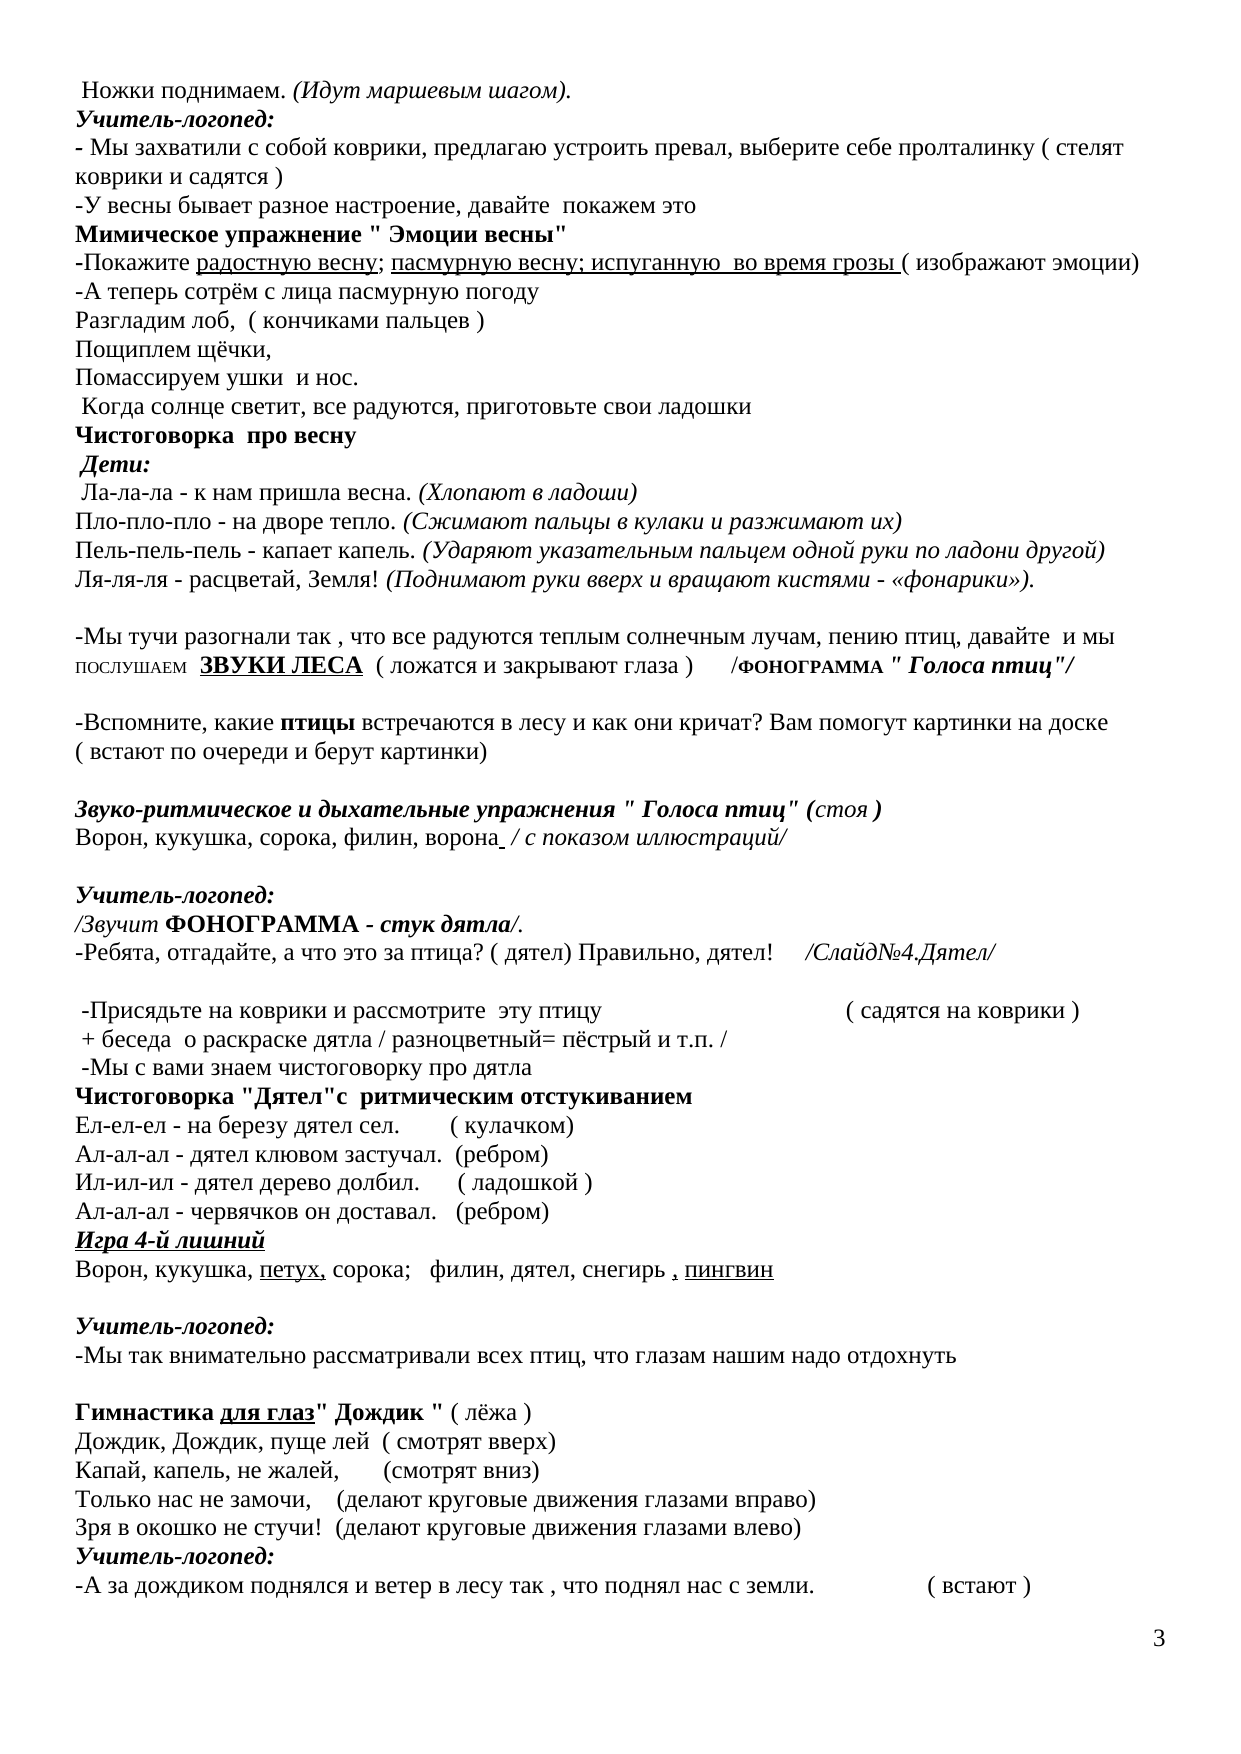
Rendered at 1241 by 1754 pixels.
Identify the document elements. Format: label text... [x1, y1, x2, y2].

text Ал-ал-ал - червячков он доставал. (ребром) [75, 1196, 1165, 1225]
text -А теперь сотрём с лица пасмурную погоду [75, 276, 1165, 305]
text -Присядьте на коврики и рассмотрите эту птицу ( садятся на коврики ) [75, 995, 1165, 1024]
text Когда солнце светит, все радуются, приготовьте свои ладошки [75, 391, 1165, 420]
text Ал-ал-ал - дятел клювом застучал. (ребром) [75, 1139, 1165, 1167]
text -Покажите радостную весну; пасмурную весну; испуганную во время грозы ( изображают эмоции) [75, 247, 1165, 276]
text Дети: [75, 449, 1165, 477]
text Учитель-логопед: [75, 880, 1165, 909]
text Дождик, Дождик, пуще лей ( смотрят вверх) [75, 1426, 1165, 1455]
text Только нас не замочи, (делают круговые движения глазами вправо) [75, 1484, 1165, 1512]
text Ворон, кукушка, петух, сорока; филин, дятел, снегирь , пингвин [75, 1254, 1165, 1282]
text Капай, капель, не жалей, (смотрят вниз) [75, 1455, 1165, 1484]
text Учитель-логопед: [75, 1541, 1165, 1570]
text Помассируем ушки и нос. [75, 362, 1165, 391]
text Зря в окошко не стучи! (делают круговые движения глазами влево) [75, 1512, 1165, 1541]
text -У весны бывает разное настроение, давайте покажем это [75, 190, 1165, 219]
text Пло-пло-пло - на дворе тепло. (Сжимают пальцы в кулаки и разжимают их) [75, 506, 1165, 535]
text /Звучит ФОНОГРАММА - стук дятла/. [75, 909, 1165, 937]
text Учитель-логопед: [75, 104, 1165, 132]
text Ворон, кукушка, сорока, филин, ворона / с показом иллюстраций/ [75, 822, 1165, 851]
text Ил-ил-ил - дятел дерево долбил. ( ладошкой ) [75, 1167, 1165, 1196]
text Чистоговорка "Дятел"с ритмическим отстукиванием [75, 1081, 1165, 1110]
text Пощиплем щёчки, [75, 334, 1165, 362]
text Ножки поднимаем. (Идут маршевым шагом). [75, 75, 1165, 104]
text Игра 4-й лишний [75, 1225, 1165, 1254]
text -Вспомните, какие птицы встречаются в лесу и как они кричат? Вам помогут картинки на доске ( встают по очереди и берут картинки) [75, 707, 1165, 765]
text + беседа о раскраске дятла / разноцветный= пёстрый и т.п. / [75, 1024, 1165, 1052]
text - Мы захватили с собой коврики, предлагаю устроить превал, выберите себе пролталинку ( стелят коврики и садятся ) [75, 132, 1165, 190]
text Гимнастика для глаз" Дождик " ( лёжа ) [75, 1397, 1165, 1426]
text Ла-ла-ла - к нам пришла весна. (Хлопают в ладоши) [75, 477, 1165, 506]
text -Мы тучи разогнали так , что все радуются теплым солнечным лучам, пению птиц, давайте и мы ПОСЛУШАЕМ ЗВУКИ ЛЕСА ( ложатся и закрывают глаза ) /ФОНОГРАММА " Голоса птиц"/ [75, 621, 1165, 679]
text Чистоговорка про весну [75, 420, 1165, 449]
text Разгладим лоб, ( кончиками пальцев ) [75, 305, 1165, 334]
text -Мы с вами знаем чистоговорку про дятла [75, 1052, 1165, 1081]
text Пель-пель-пель - капает капель. (Ударяют указательным пальцем одной руки по ладони другой) [75, 535, 1165, 564]
text -Мы так внимательно рассматривали всех птиц, что глазам нашим надо отдохнуть [75, 1340, 1165, 1369]
text -Ребята, отгадайте, а что это за птица? ( дятел) Правильно, дятел! /Слайд№4.Дятел/ [75, 937, 1165, 966]
text -А за дождиком поднялся и ветер в лесу так , что поднял нас с земли. ( встают ) [75, 1570, 1165, 1599]
text Звуко-ритмическое и дыхательные упражнения " Голоса птиц" (стоя ) [75, 794, 1165, 822]
text Ел-ел-ел - на березу дятел сел. ( кулачком) [75, 1110, 1165, 1139]
text Учитель-логопед: [75, 1311, 1165, 1340]
text Ля-ля-ля - расцветай, Земля! (Поднимают руки вверх и вращают кистями - «фонарики»). [75, 564, 1165, 592]
text Мимическое упражнение " Эмоции весны" [75, 219, 1165, 247]
